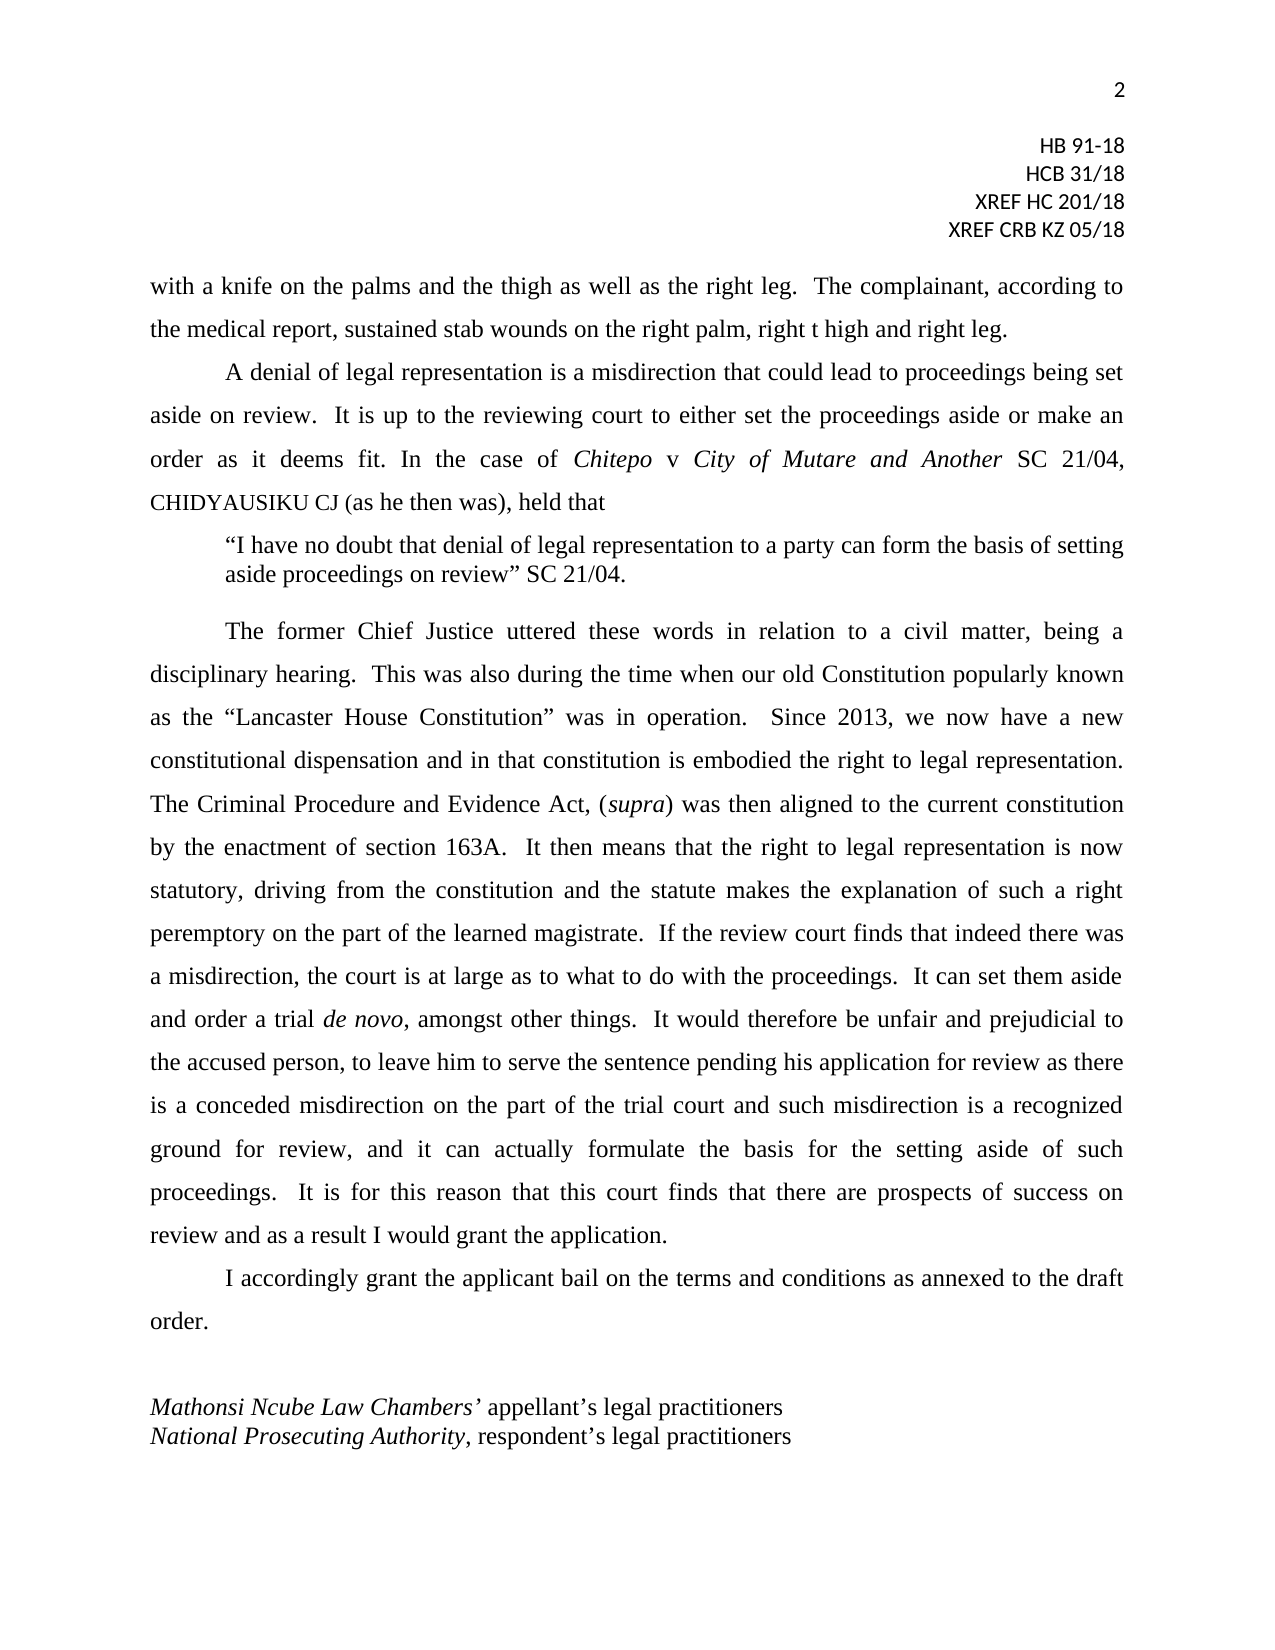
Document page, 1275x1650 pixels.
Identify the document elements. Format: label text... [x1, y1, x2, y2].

text A denial of legal representation is a misdirection that could lead to proceedings being set aside on review. It is up to the reviewing court to either set the proceedings aside or make an order as it deems fit. In the case of Chitepo v City of Mutare and Another SC 21/04, CHIDYAUSIKU CJ (as he then was), held that [150, 357, 1125, 516]
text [150, 271, 1125, 343]
text Mathonsi Ncube Law Chambers’ appellant’s legal practitioners [150, 1392, 1125, 1421]
text “I have no doubt that denial of legal representation to a party can form the basis of setting aside proceedings on review” SC 21/04. [225, 530, 1125, 587]
text The former Chief Justice uttered these words in relation to a civil matter, being a disciplinary hearing. This was also during the time when our old Constitution popularly known as the “Lancaster House Constitution” was in operation. Since 2013, we now have a new constitutional dispensation and in that constitution is embodied the right to legal representation. The Criminal Procedure and Evidence Act, (supra) was then aligned to the current constitution by the enactment of section 163A. It then means that the right to legal representation is now statutory, driving from the constitution and the statute makes the explanation of such a right peremptory on the part of the learned magistrate. If the review court finds that indeed there was a misdirection, the court is at large as to what to do with the proceedings. It can set them aside and order a trial de novo, amongst other things. It would therefore be unfair and prejudicial to the accused person, to leave him to serve the sentence pending his application for review as there is a conceded misdirection on the part of the trial court and such misdirection is a recognized ground for review, and it can actually formulate the basis for the setting aside of such proceedings. It is for this reason that this court finds that there are prospects of success on review and as a result I would grant the application. [150, 616, 1125, 1249]
text National Prosecuting Authority, respondent’s legal practitioners [150, 1421, 1125, 1450]
text I accordingly grant the applicant bail on the terms and conditions as annexed to the draft order. [150, 1263, 1125, 1335]
